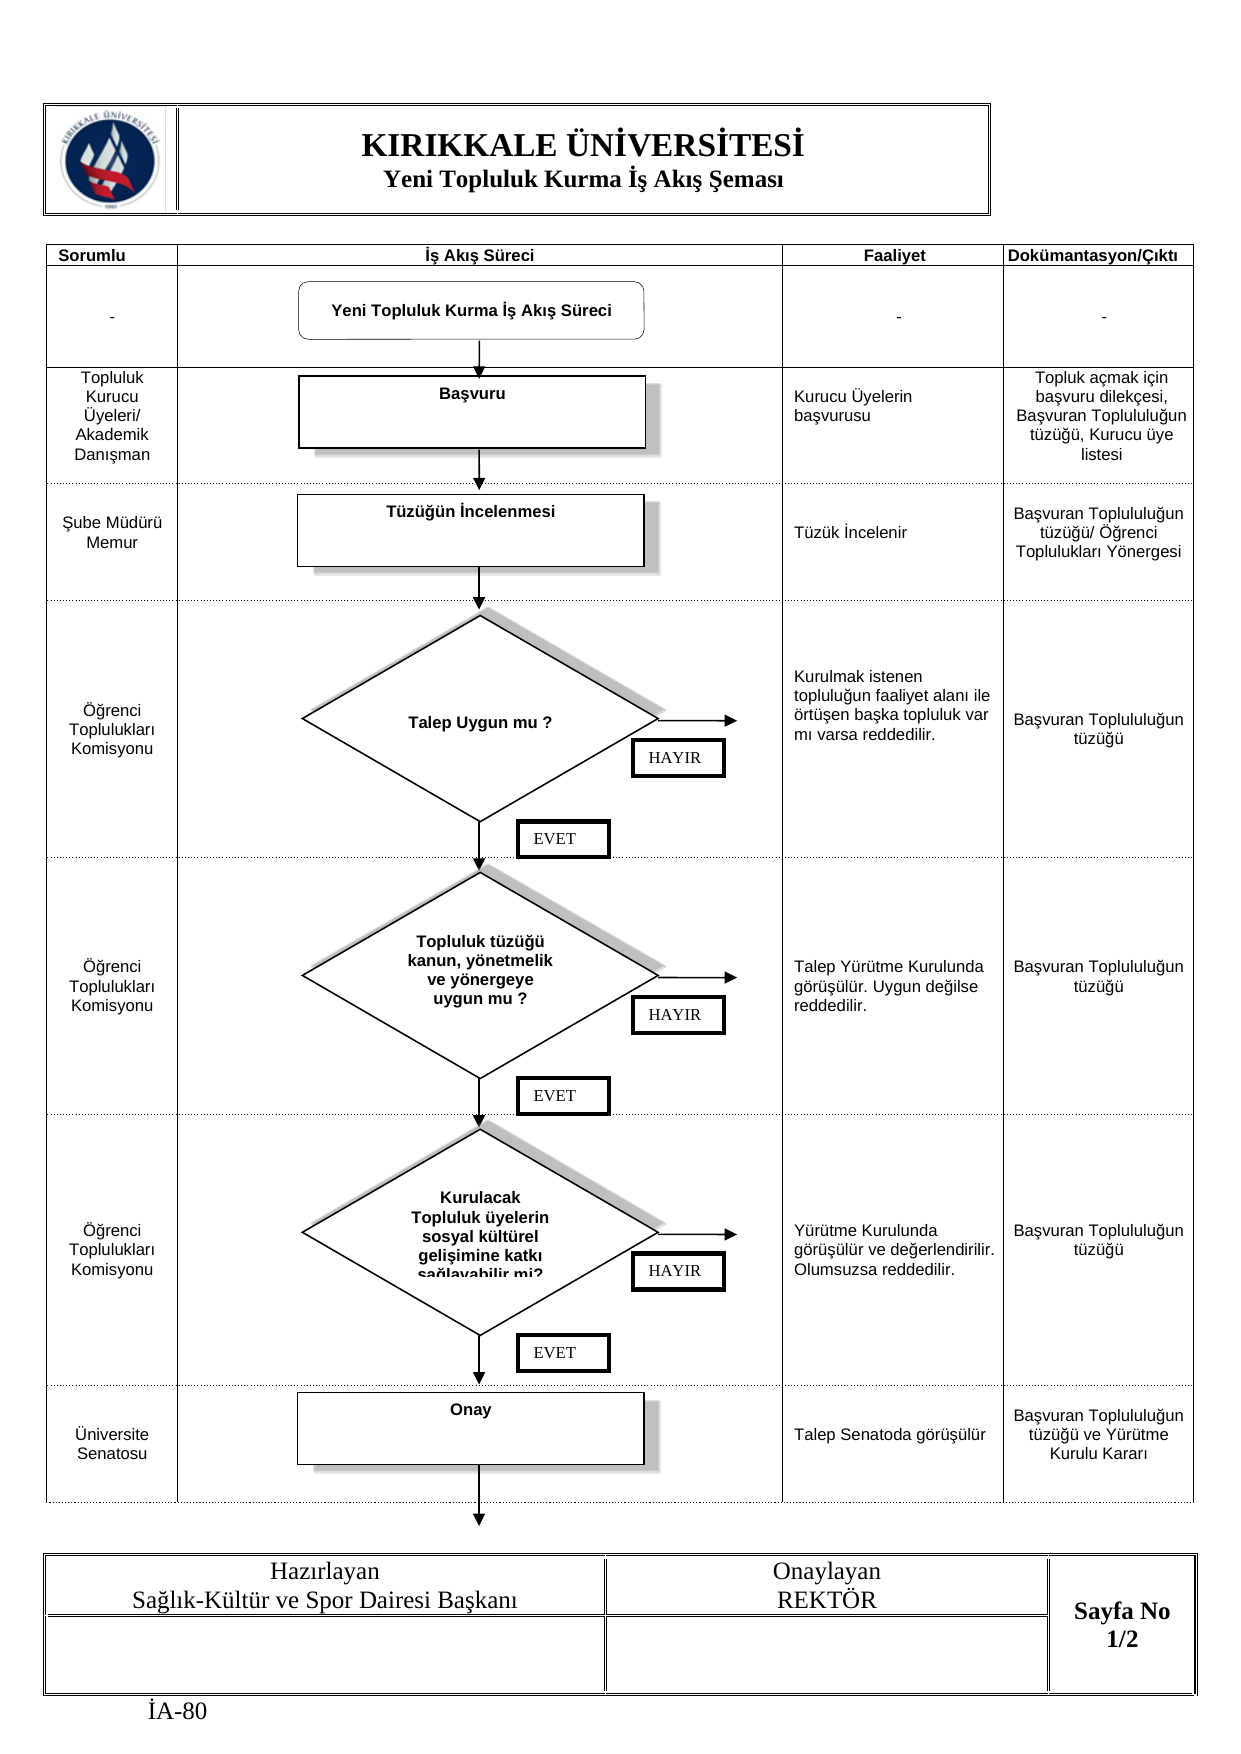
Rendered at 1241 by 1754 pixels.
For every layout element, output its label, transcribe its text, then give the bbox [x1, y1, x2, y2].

table_cell - [1004, 266, 1193, 367]
table_header İş Akış Süreci [178, 245, 782, 264]
table_cell [178, 600, 478, 857]
table_cell Üniversite Senatosu [47, 1385, 177, 1502]
table_cell [178, 857, 478, 1114]
table_cell Başvuran Toplululuğun tüzüğü/ Öğrenci Toplulukları Yönergesi [1004, 483, 1193, 600]
table_cell Kurulmak istenen topluluğun faaliyet alanı ile örtüşen başka topluluk var mı varsa reddedilir. [783, 600, 1003, 857]
table_cell [178, 266, 782, 367]
table_cell Öğrenci Toplulukları Komisyonu [47, 600, 177, 857]
picture [55, 105, 167, 213]
table_cell [178, 368, 478, 483]
table_cell [480, 368, 782, 483]
table_cell - [783, 266, 1003, 367]
table_cell Talep Yürütme Kurulunda görüşülür. Uygun değilse reddedilir. [783, 857, 1003, 1114]
table_cell Başvuran Toplululuğun tüzüğü ve Yürütme Kurulu Kararı [1004, 1385, 1193, 1502]
table_cell [178, 1385, 782, 1502]
table_cell [178, 1114, 478, 1384]
table_cell Talep Senatoda görüşülür [783, 1385, 1003, 1502]
table_cell Başvuran Toplululuğun tüzüğü [1004, 600, 1193, 857]
table_header Faaliyet [783, 245, 1003, 264]
table_cell [480, 857, 782, 1114]
table_cell Başvuran Toplululuğun tüzüğü [1004, 857, 1193, 1114]
table_cell [480, 600, 782, 857]
table_cell Başvuran Toplululuğun tüzüğü [1004, 1114, 1193, 1384]
table_header Sorumlu [47, 245, 177, 264]
table_header Dokümantasyon/Çıktı [1004, 245, 1193, 264]
table_cell Öğrenci Toplulukları Komisyonu [47, 857, 177, 1114]
table_cell [178, 483, 782, 600]
table_cell [480, 1114, 782, 1384]
table_cell Şube Müdürü Memur [47, 483, 177, 600]
table_cell Öğrenci Toplulukları Komisyonu [47, 1114, 177, 1384]
table_cell Topluk açmak için başvuru dilekçesi, Başvuran Toplululuğun tüzüğü, Kurucu üye listesi [1004, 368, 1193, 483]
table_cell Topluluk Kurucu Üyeleri/ Akademik Danışman [47, 368, 177, 483]
table_cell Tüzük İncelenir [783, 483, 1003, 600]
table_cell Kurucu Üyelerin başvurusu [783, 368, 1003, 483]
table_cell Yürütme Kurulunda görüşülür ve değerlendirilir. Olumsuzsa reddedilir. [783, 1114, 1003, 1384]
table_cell - [47, 266, 177, 367]
